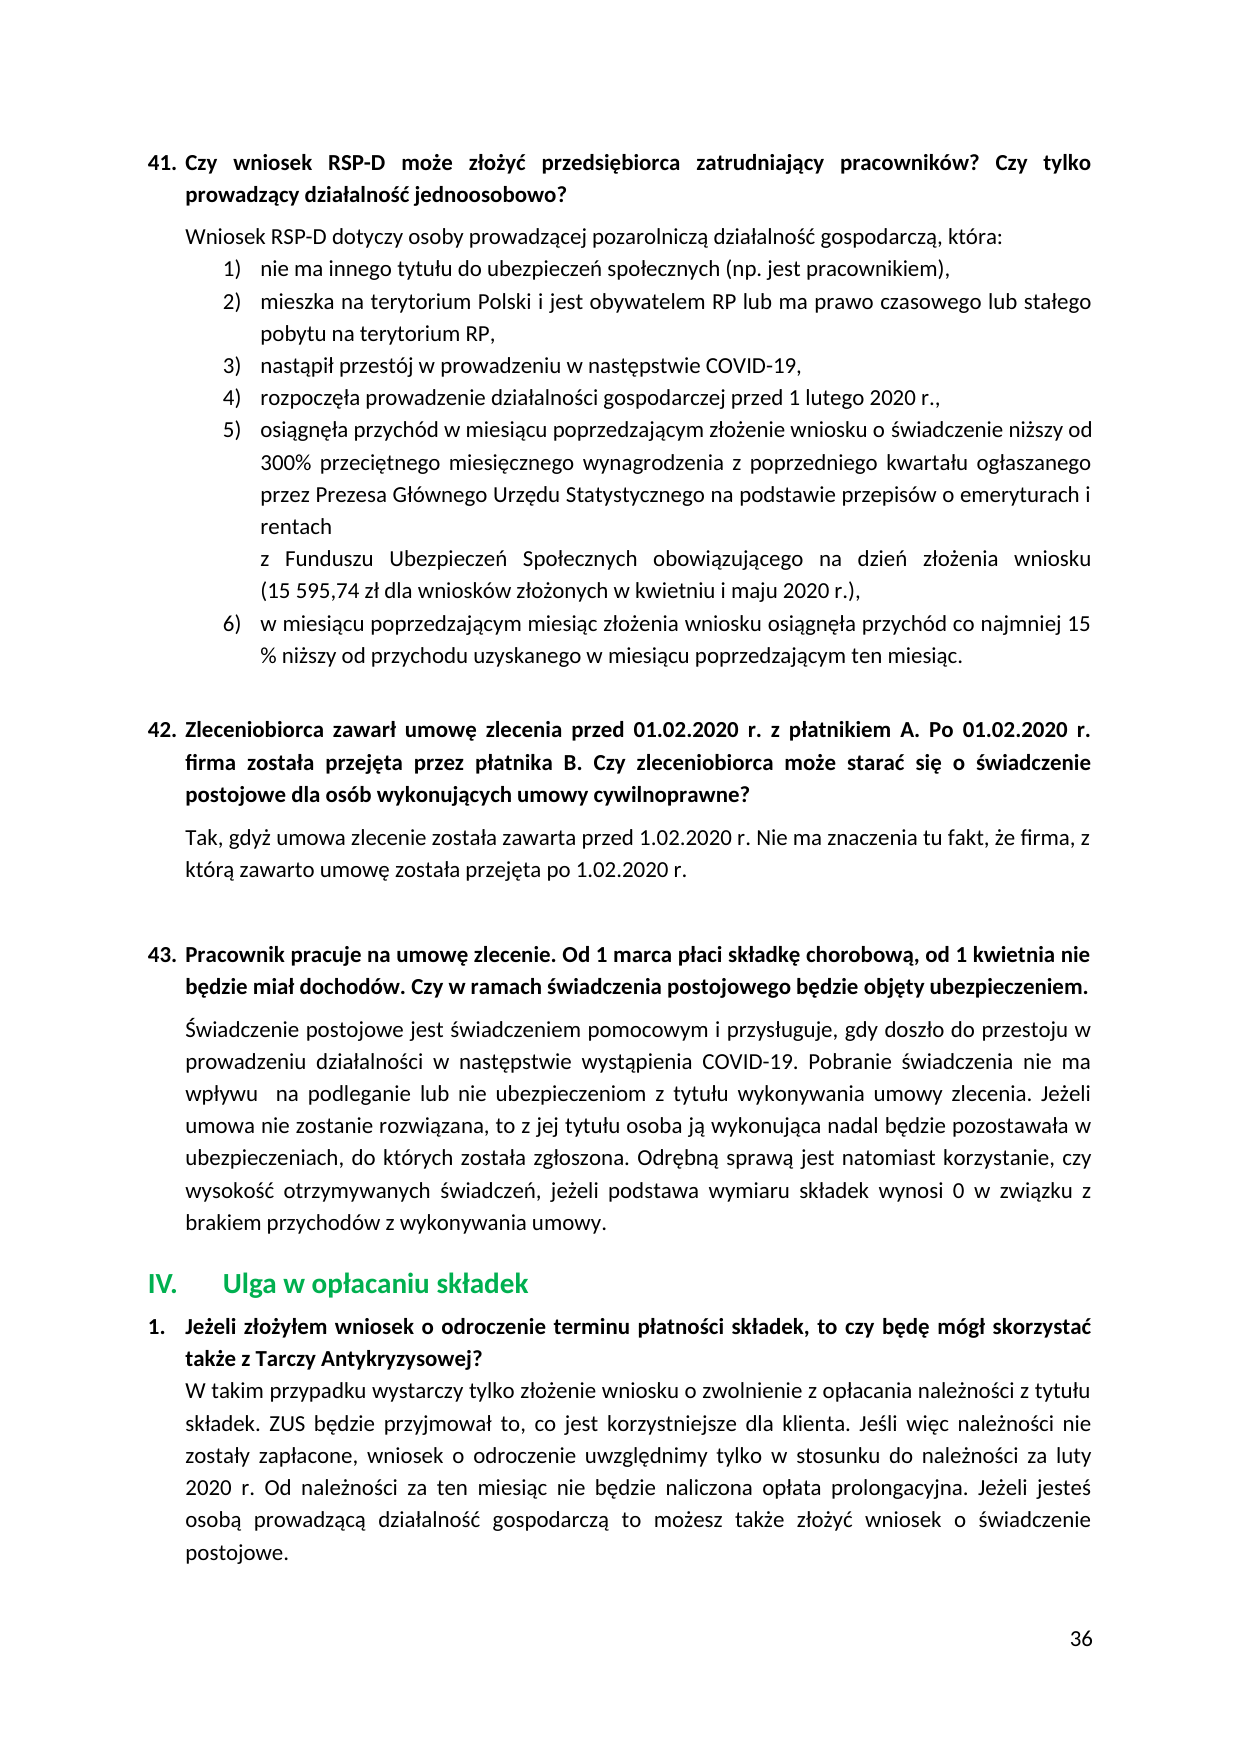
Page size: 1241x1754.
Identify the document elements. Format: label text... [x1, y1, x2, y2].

list Czy wniosek RSP-D może złożyć przedsiębiorca zatrudniający pracowników? Czy tylko prowadzący działalność jednoosobowo? [148, 148, 1093, 208]
list w miesiącu poprzedzającym miesiąc złożenia wniosku osiągnęła przychód co najmniej 15 % niższy od przychodu uzyskanego w miesiącu poprzedzającym ten miesiąc. [223, 609, 1093, 669]
text Wniosek RSP-D dotyczy osoby prowadzącej pozarolniczą działalność gospodarczą, która: [185, 222, 1093, 250]
list Pracownik pracuje na umowę zlecenie. Od 1 marca płaci składkę chorobową, od 1 kwietnia nie będzie miał dochodów. Czy w ramach świadczenia postojowego będzie objęty ubezpieczeniem. [148, 940, 1093, 1000]
list rozpoczęła prowadzenie działalności gospodarczej przed 1 lutego 2020 r., [223, 383, 1093, 411]
list Świadczenie postojowe jest świadczeniem pomocowym i przysługuje, gdy doszło do przestoju w prowadzeniu działalności w następstwie wystąpienia COVID-19. Pobranie świadczenia nie ma wpływu na podleganie lub nie ubezpieczeniom z tytułu wykonywania umowy zlecenia. Jeżeli umowa nie zostanie rozwiązana, to z jej tytułu osoba ją wykonująca nadal będzie pozostawała w ubezpieczeniach, do których została zgłoszona. Odrębną sprawą jest natomiast korzystanie, czy wysokość otrzymywanych świadczeń, jeżeli podstawa wymiaru składek wynosi 0 w związku z brakiem przychodów z wykonywania umowy. [185, 1015, 1093, 1236]
list Zleceniobiorca zawarł umowę zlecenia przed 01.02.2020 r. z płatnikiem A. Po 01.02.2020 r. firma została przejęta przez płatnika B. Czy zleceniobiorca może starać się o świadczenie postojowe dla osób wykonujących umowy cywilnoprawne? [148, 716, 1093, 808]
list W takim przypadku wystarczy tylko złożenie wniosku o zwolnienie z opłacania należności z tytułu składek. ZUS będzie przyjmował to, co jest korzystniejsze dla klienta. Jeśli więc należności nie zostały zapłacone, wniosek o odroczenie uwzględnimy tylko w stosunku do należności za luty 2020 r. Od należności za ten miesiąc nie będzie naliczona opłata prolongacyjna. Jeżeli jesteś osobą prowadzącą działalność gospodarczą to możesz także złożyć wniosek o świadczenie postojowe. [185, 1377, 1093, 1566]
subtitle Ulga w opłacaniu składek [148, 1265, 1093, 1301]
list nastąpił przestój w prowadzeniu w następstwie COVID-19, [223, 351, 1093, 379]
list osiągnęła przychód w miesiącu poprzedzającym złożenie wniosku o świadczenie niższy od 300% przeciętnego miesięcznego wynagrodzenia z poprzedniego kwartału ogłaszanego przez Prezesa Głównego Urzędu Statystycznego na podstawie przepisów o emeryturach i rentach z Funduszu Ubezpieczeń Społecznych obowiązującego na dzień złożenia wniosku (15 595,74 zł dla wniosków złożonych w kwietniu i maju 2020 r.), [223, 416, 1093, 604]
list Jeżeli złożyłem wniosek o odroczenie terminu płatności składek, to czy będę mógł skorzystać także z Tarczy Antykryzysowej? [148, 1312, 1093, 1372]
list mieszka na terytorium Polski i jest obywatelem RP lub ma prawo czasowego lub stałego pobytu na terytorium RP, [223, 287, 1093, 347]
list nie ma innego tytułu do ubezpieczeń społecznych (np. jest pracownikiem), [223, 254, 1093, 283]
list Tak, gdyż umowa zlecenie została zawarta przed 1.02.2020 r. Nie ma znaczenia tu fakt, że firma, z którą zawarto umowę została przejęta po 1.02.2020 r. [185, 823, 1093, 883]
